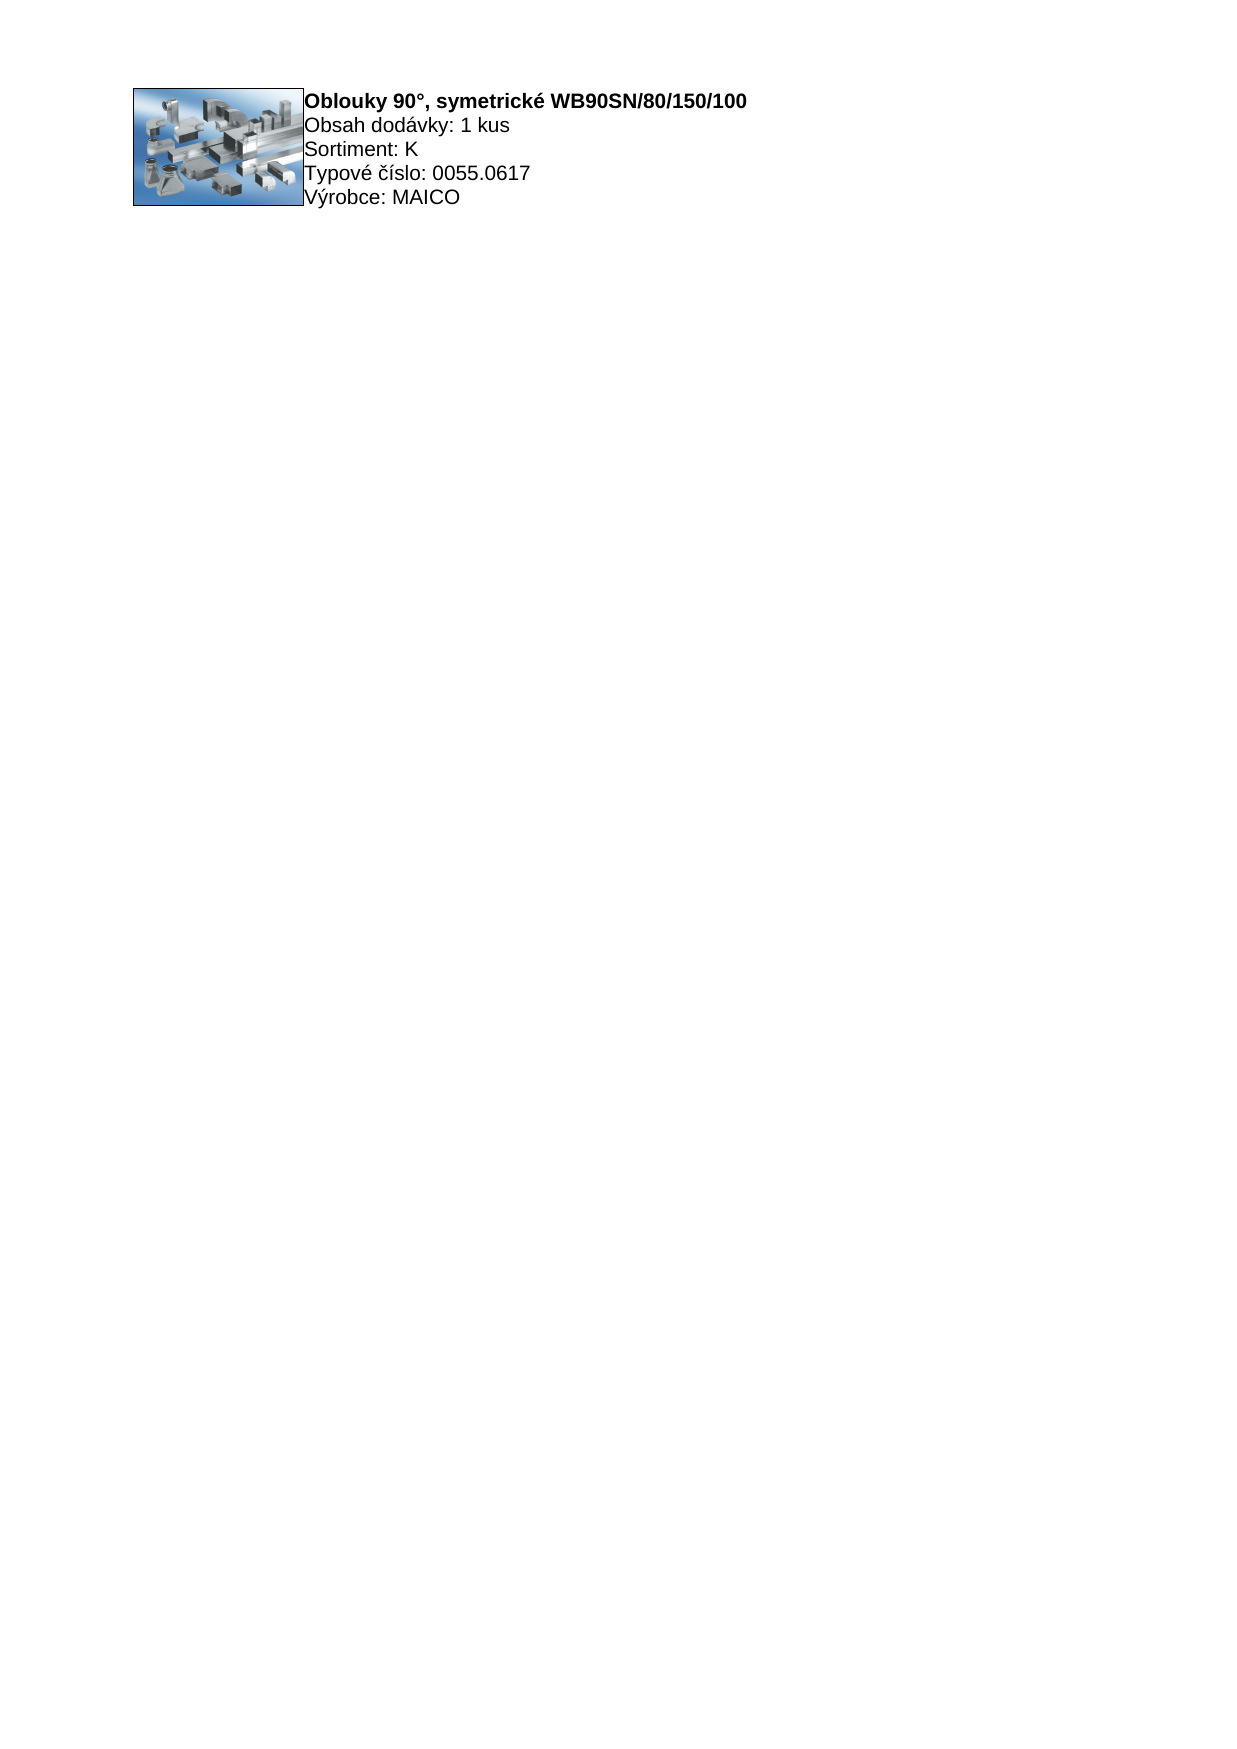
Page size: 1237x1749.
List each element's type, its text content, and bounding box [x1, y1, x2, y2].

text Oblouky 90°, symetrické WB90SN/80/150/100Obsah dodávky: 1 kusSortiment: K Typové číslo: 0055.0617Výrobce: MAICO [133, 89, 1148, 208]
picture [134, 89, 303, 205]
